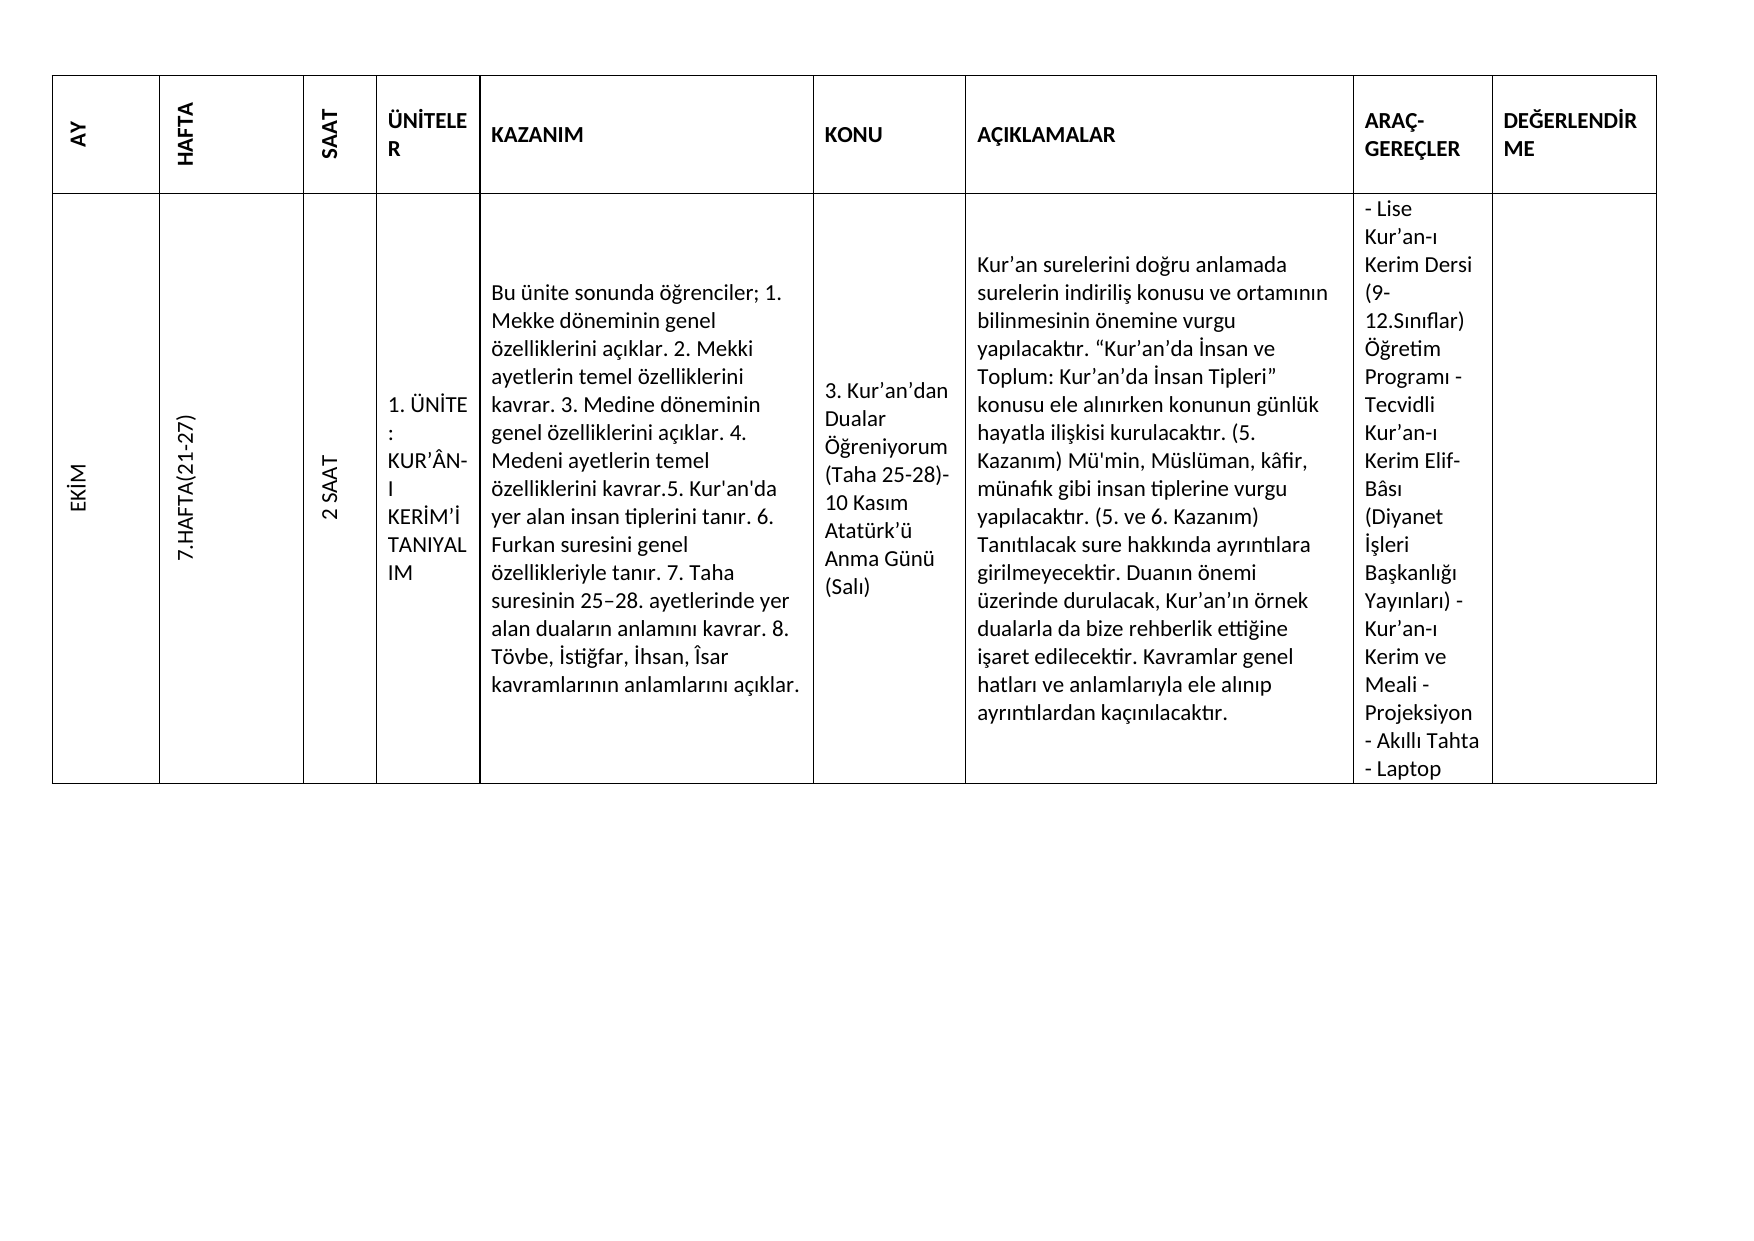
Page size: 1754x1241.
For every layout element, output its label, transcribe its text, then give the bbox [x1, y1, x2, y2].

table_cell Kur’an surelerini doğru anlamada surelerin indiriliş konusu ve ortamının bilinmesinin önemine vurgu yapılacaktır. “Kur’an’da İnsan ve Toplum: Kur’an’da İnsan Tipleri” konusu ele alınırken konunun günlük hayatla ilişkisi kurulacaktır. (5. Kazanım) Mü'min, Müslüman, kâfir, münafık gibi insan tiplerine vurgu yapılacaktır. (5. ve 6. Kazanım) Tanıtılacak sure hakkında ayrıntılara girilmeyecektir. Duanın önemi üzerinde durulacak, Kur’an’ın örnek dualarla da bize rehberlik ettiğine işaret edilecektir. Kavramlar genel hatları ve anlamlarıyla ele alınıp ayrıntılardan kaçınılacaktır. [966, 194, 1353, 783]
table_cell - Lise Kur’an-ı Kerim Dersi (9-12.Sınıflar) Öğretim Programı - Tecvidli Kur’an-ı Kerim Elif-Bâsı (Diyanet İşleri Başkanlığı Yayınları) - Kur’an-ı Kerim ve Meali - Projeksiyon - Akıllı Tahta - Laptop [1354, 194, 1492, 783]
table_header ARAÇ-GEREÇLER [1354, 76, 1492, 193]
table_header KONU [814, 76, 965, 193]
table_cell EKİM [53, 194, 159, 783]
table_cell 3. Kur’an’dan Dualar Öğreniyorum (Taha 25-28)- 10 Kasım Atatürk’ü Anma Günü (Salı) [814, 194, 965, 783]
table_cell 2 SAAT [304, 194, 376, 783]
table_header SAAT [304, 76, 376, 193]
table_cell 7.HAFTA(21-27) [160, 194, 303, 783]
table_header KAZANIM [481, 76, 813, 193]
table_header AÇIKLAMALAR [966, 76, 1353, 193]
table_cell Bu ünite sonunda öğrenciler; 1. Mekke döneminin genel özelliklerini açıklar. 2. Mekki ayetlerin temel özelliklerini kavrar. 3. Medine döneminin genel özelliklerini açıklar. 4. Medeni ayetlerin temel özelliklerini kavrar.5. Kur'an'da yer alan insan tiplerini tanır. 6. Furkan suresini genel özellikleriyle tanır. 7. Taha suresinin 25–28. ayetlerinde yer alan duaların anlamını kavrar. 8. Tövbe, İstiğfar, İhsan, Îsar kavramlarının anlamlarını açıklar. [481, 194, 813, 783]
table_header HAFTA [160, 76, 303, 193]
table_header ÜNİTELER [377, 76, 479, 193]
table_header DEĞERLENDİRME [1493, 76, 1656, 193]
table_header AY [53, 76, 159, 193]
table_cell [1493, 194, 1656, 783]
table_cell 1. ÜNİTE : KUR’ÂN-I KERİM’İ TANIYALIM [377, 194, 479, 783]
